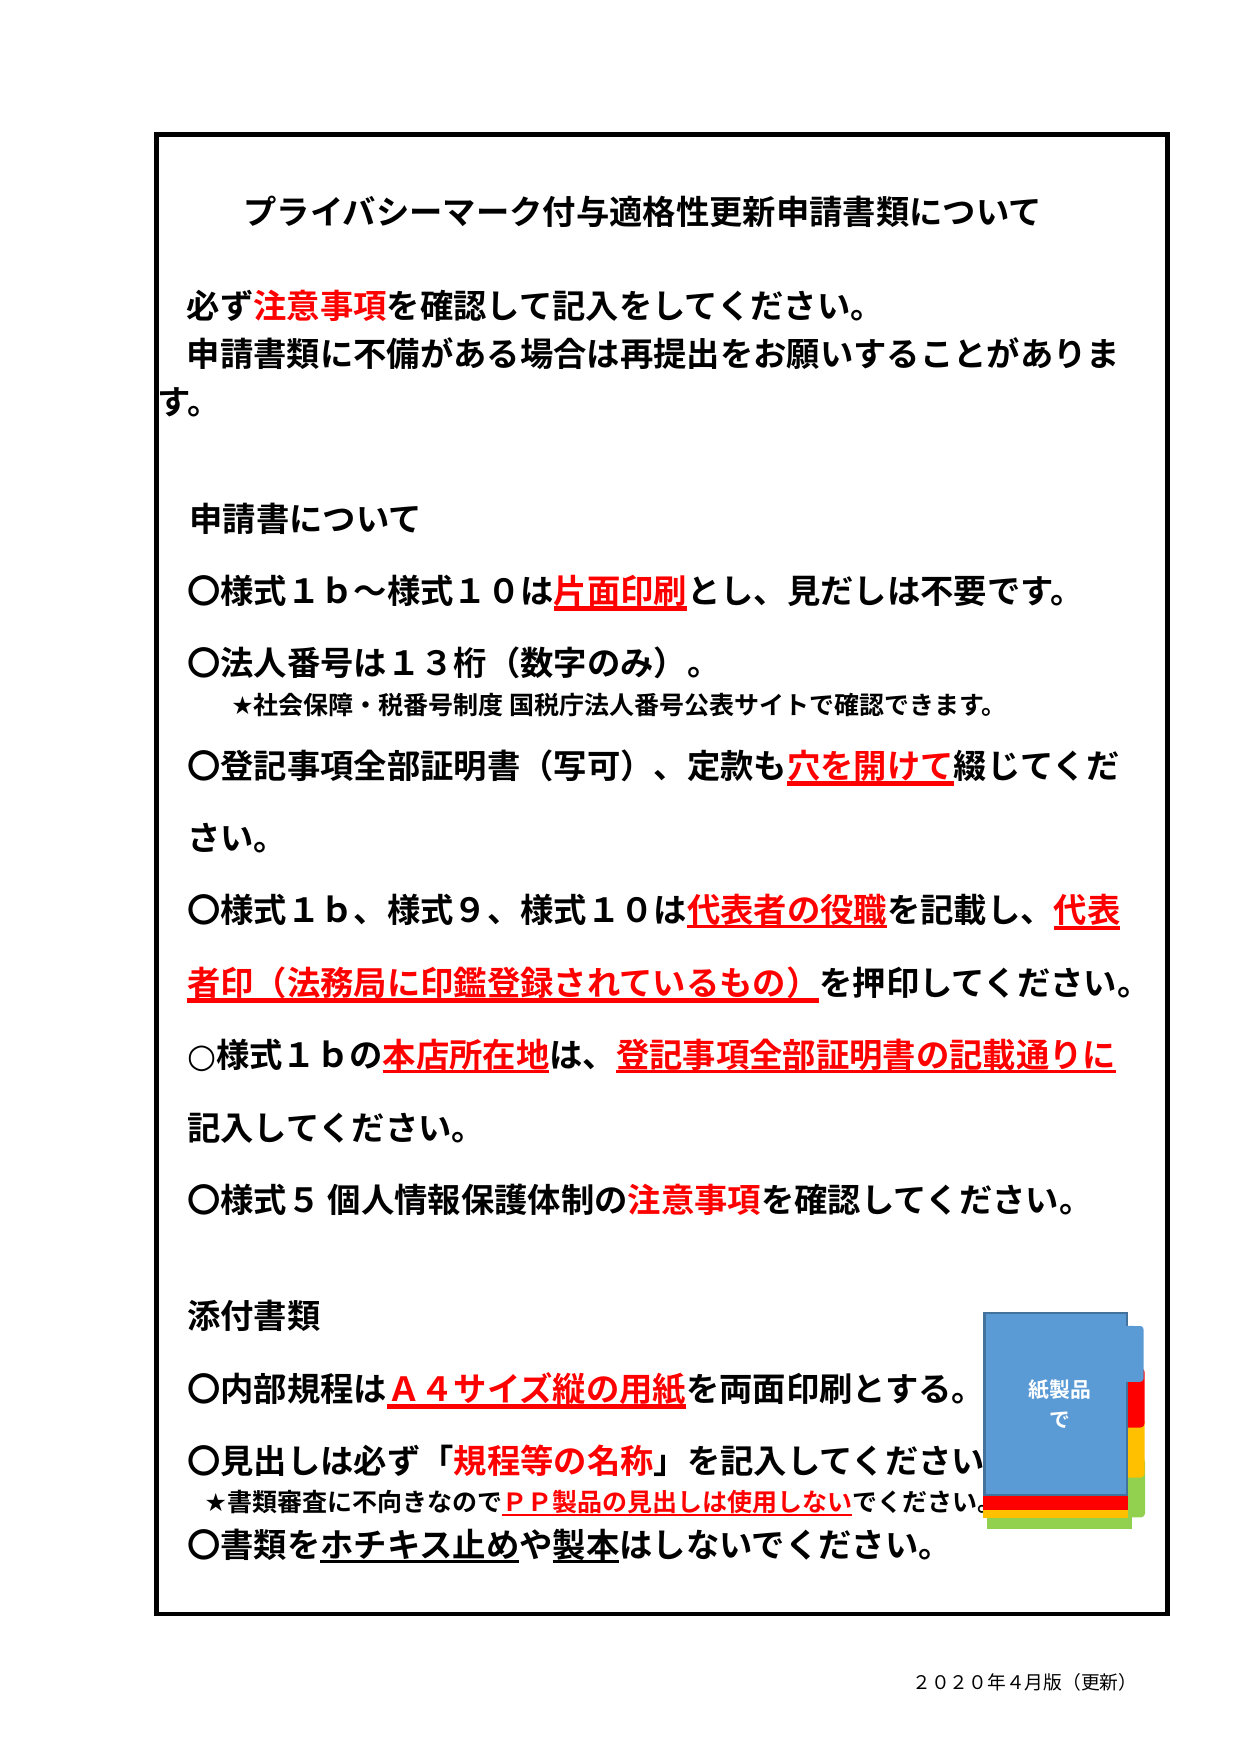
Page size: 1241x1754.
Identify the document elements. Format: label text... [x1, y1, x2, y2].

text ★書類審査に不向きなのでＰＰ製品の見出しは使用しないでください。 [159, 1483, 987, 1519]
text 申請書について [159, 492, 1127, 541]
text 添付書類 [187, 1290, 1127, 1338]
text 〇様式１ｂ～様式１０は片面印刷とし、見だしは不要です。 [187, 565, 1127, 613]
text 〇見出しは必ず「規程等の名称」を記入してください。 [187, 1434, 983, 1483]
text 〇登記事項全部証明書（写可）、定款も穴を開けて綴じてください。 [187, 740, 1127, 860]
text 〇法人番号は１３桁（数字のみ）。 [187, 637, 1127, 685]
text プライバシーマーク付与適格性更新申請書類について [159, 186, 1127, 234]
text 〇様式５ 個人情報保護体制の注意事項を確認してください。 [187, 1174, 1127, 1222]
text 〇内部規程はＡ４サイズ縦の用紙を両面印刷とする。 [187, 1362, 983, 1411]
text ○様式１ｂの本店所在地は、登記事項全部証明書の記載通りに記入してください。 [187, 1029, 1127, 1149]
text 申請書類に不備がある場合は再提出をお願いすることがあります。 [159, 328, 1127, 424]
text 〇書類をホチキス止めや製本はしないでください。 [187, 1519, 1127, 1567]
text ★社会保障・税番号制度 国税庁法人番号公表サイトで確認できます。 [187, 685, 1127, 722]
text 〇様式１ｂ、様式９、様式１０は代表者の役職を記載し、代表者印（法務局に印鑑登録されているもの）を押印してください。 [187, 884, 1127, 1005]
text 必ず注意事項を確認して記入をしてください。 [159, 280, 1127, 328]
